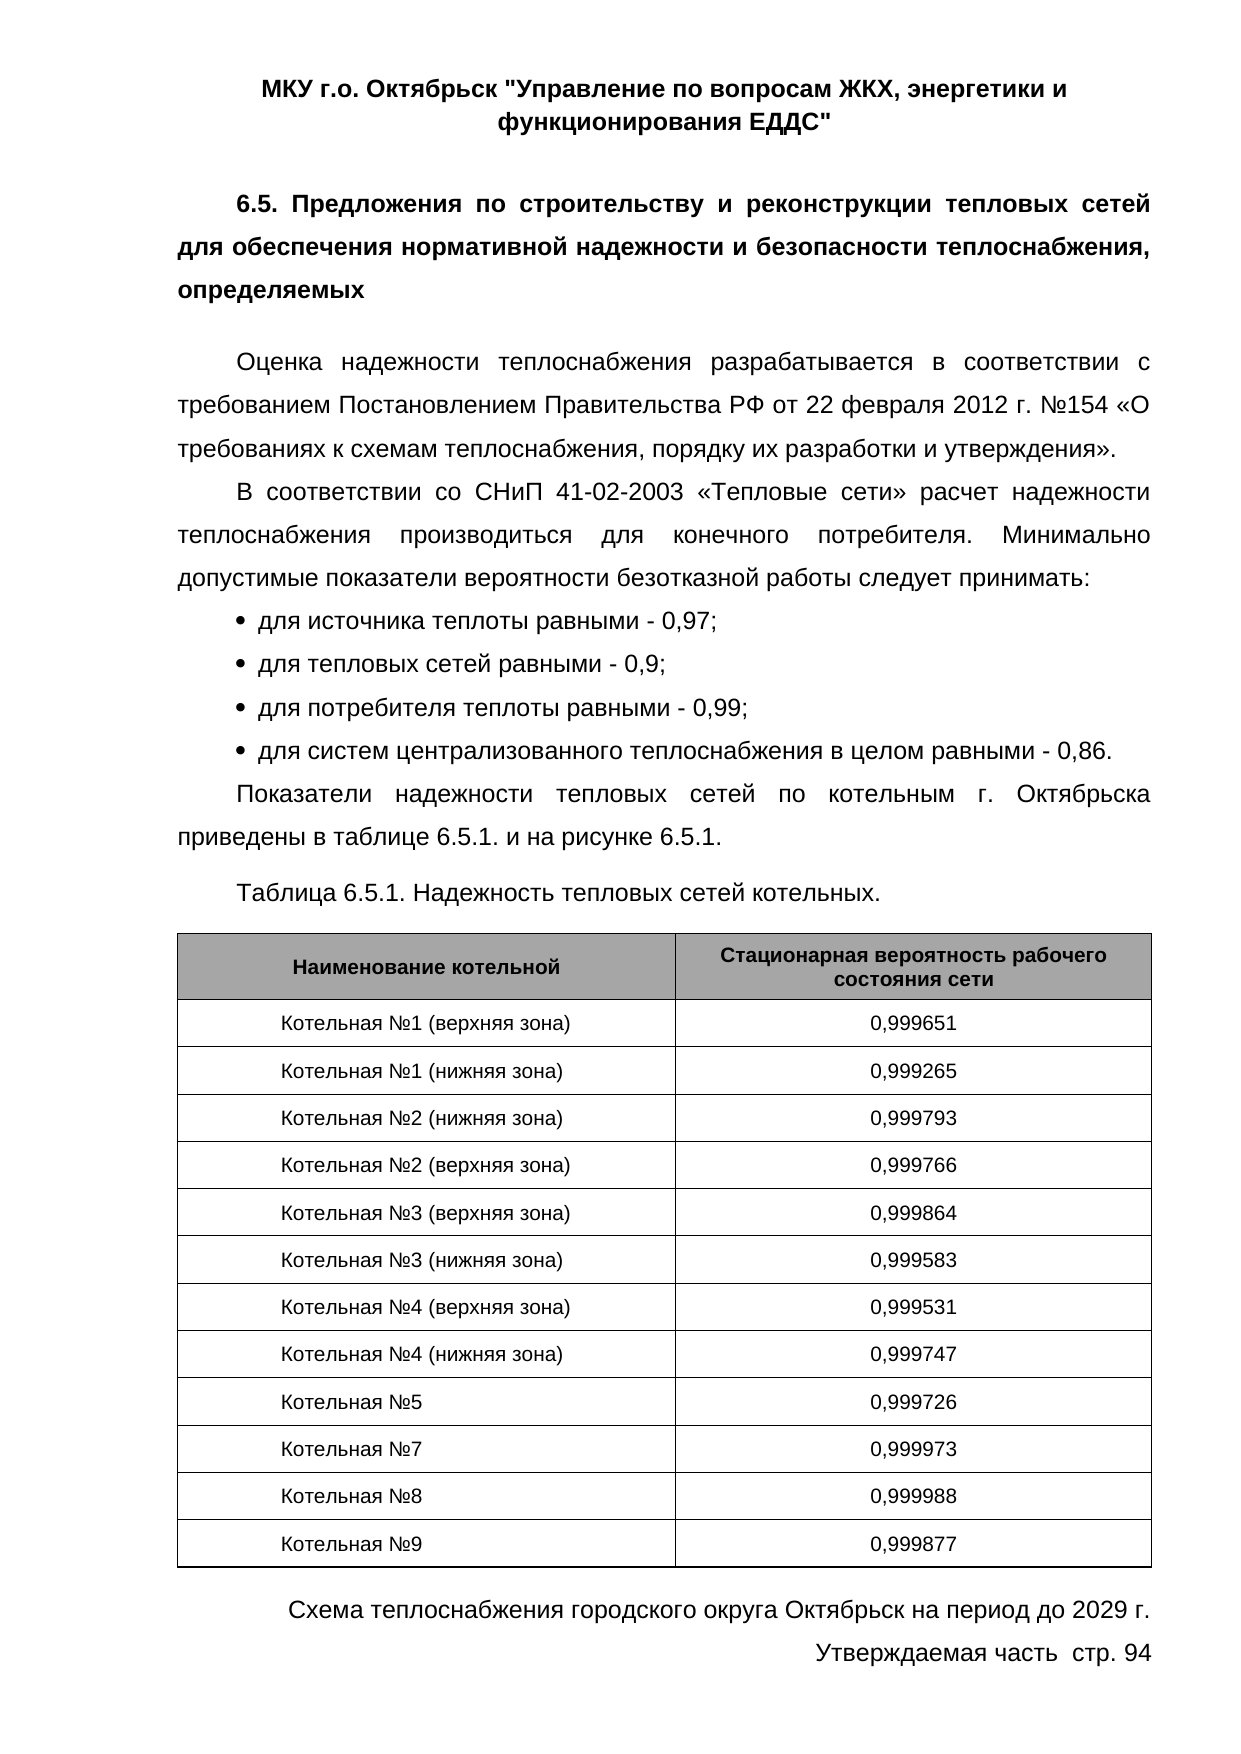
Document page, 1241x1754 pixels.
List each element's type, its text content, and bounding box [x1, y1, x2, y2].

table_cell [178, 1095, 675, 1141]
list для источника теплоты равными - 0,97; [177, 606, 1152, 635]
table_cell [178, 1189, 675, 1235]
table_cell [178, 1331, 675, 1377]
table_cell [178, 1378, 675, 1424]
subtitle 6.5. Предложения по строительству и реконструкции тепловых сетей для обеспечения нормативной надежности и безопасности теплоснабжения, определяемых [177, 189, 1152, 304]
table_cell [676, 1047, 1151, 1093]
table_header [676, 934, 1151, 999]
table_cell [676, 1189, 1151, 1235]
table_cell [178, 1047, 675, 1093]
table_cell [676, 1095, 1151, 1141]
list для тепловых сетей равными - 0,9; [177, 649, 1152, 678]
text Оценка надежности теплоснабжения разрабатывается в соответствии с требованием Постановлением Правительства РФ от 22 февраля 2012 г. №154 «О требованиях к схемам теплоснабжения, порядку их разработки и утверждения». [177, 347, 1152, 462]
list для систем централизованного теплоснабжения в целом равными - 0,86. [177, 736, 1152, 764]
list для потребителя теплоты равными - 0,99; [177, 692, 1152, 721]
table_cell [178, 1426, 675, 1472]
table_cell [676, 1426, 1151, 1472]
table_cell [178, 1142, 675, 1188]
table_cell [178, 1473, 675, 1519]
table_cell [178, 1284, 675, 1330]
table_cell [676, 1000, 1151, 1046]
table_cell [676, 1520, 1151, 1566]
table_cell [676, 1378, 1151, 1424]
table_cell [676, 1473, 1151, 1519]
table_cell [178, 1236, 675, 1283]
text В соответствии со СНиП 41-02-2003 «Тепловые сети» расчет надежности теплоснабжения производиться для конечного потребителя. Минимально допустимые показатели вероятности безотказной работы следует принимать: [177, 477, 1152, 592]
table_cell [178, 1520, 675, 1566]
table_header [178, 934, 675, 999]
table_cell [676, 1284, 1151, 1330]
text Показатели надежности тепловых сетей по котельным г. Октябрьска приведены в таблице 6.5.1. и на рисунке 6.5.1. [177, 779, 1152, 851]
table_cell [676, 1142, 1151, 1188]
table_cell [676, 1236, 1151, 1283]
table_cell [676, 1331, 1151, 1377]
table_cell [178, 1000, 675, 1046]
text Таблица 6.5.1. Надежность тепловых сетей котельных. [177, 878, 1152, 906]
